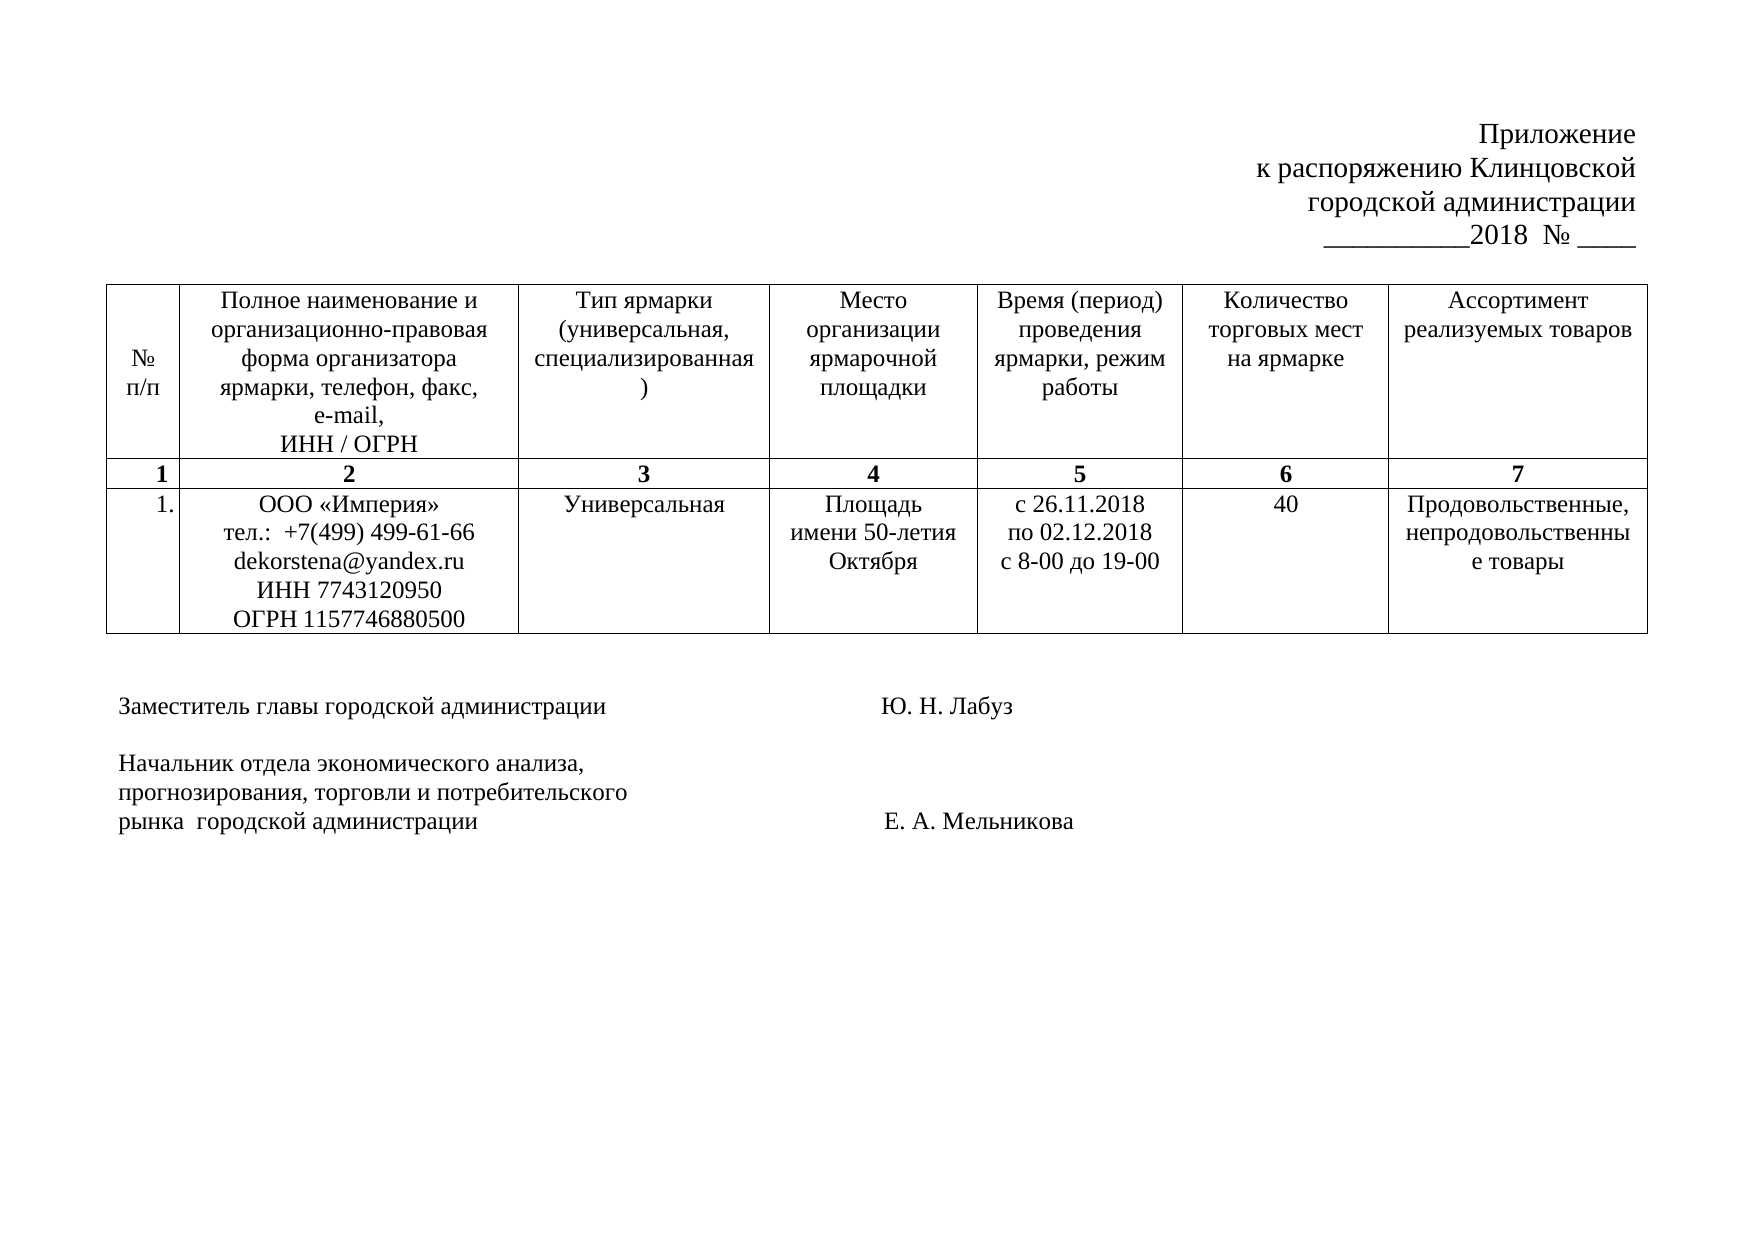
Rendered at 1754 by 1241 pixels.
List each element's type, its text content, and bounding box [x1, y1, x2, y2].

table_header № п/п [107, 285, 179, 458]
table_cell 4 [770, 459, 977, 488]
table_cell [107, 489, 179, 632]
text прогнозирования, торговли и потребительского [118, 777, 1636, 806]
text Заместитель главы городской администрации Ю. Н. Лабуз [118, 691, 1636, 720]
text __________2018 № ____ [694, 217, 1636, 251]
text рынка городской администрации Е. А. Мельникова [118, 806, 1636, 835]
table_cell Площадь имени 50-летия Октября [770, 489, 977, 632]
text городской администрации [694, 184, 1636, 217]
text к распоряжению Клинцовской [694, 150, 1636, 184]
table_header Количество торговых мест на ярмарке [1183, 285, 1388, 458]
table_cell Универсальная [519, 489, 769, 632]
table_header Место организации ярмарочной площадки [770, 285, 977, 458]
table_cell Продовольственные, непродовольственные товары [1389, 489, 1647, 632]
table_cell ООО «Империя» тел.: +7(499) 499-61-66 dekorstena@yandex.ru ИНН 7743120950 ОГРН 1157746880500 [180, 489, 518, 632]
table_header Ассортимент реализуемых товаров [1389, 285, 1647, 458]
table_cell 2 [180, 459, 518, 488]
table_cell 3 [519, 459, 769, 488]
table_cell 5 [978, 459, 1182, 488]
table_cell 40 [1183, 489, 1388, 632]
table_header Тип ярмарки (универсальная, специализированная) [519, 285, 769, 458]
text Приложение [118, 117, 1636, 150]
table_cell с 26.11.2018 по 02.12.2018 с 8-00 до 19-00 [978, 489, 1182, 632]
table_cell 1 [107, 459, 179, 488]
table_cell 7 [1389, 459, 1647, 488]
table_header Полное наименование и организационно-правовая форма организатора ярмарки, телефон, факс, e-mail, ИНН / ОГРН [180, 285, 518, 458]
table_cell 6 [1183, 459, 1388, 488]
table_header Время (период) проведения ярмарки, режим работы [978, 285, 1182, 458]
text Начальник отдела экономического анализа, [118, 748, 1636, 777]
